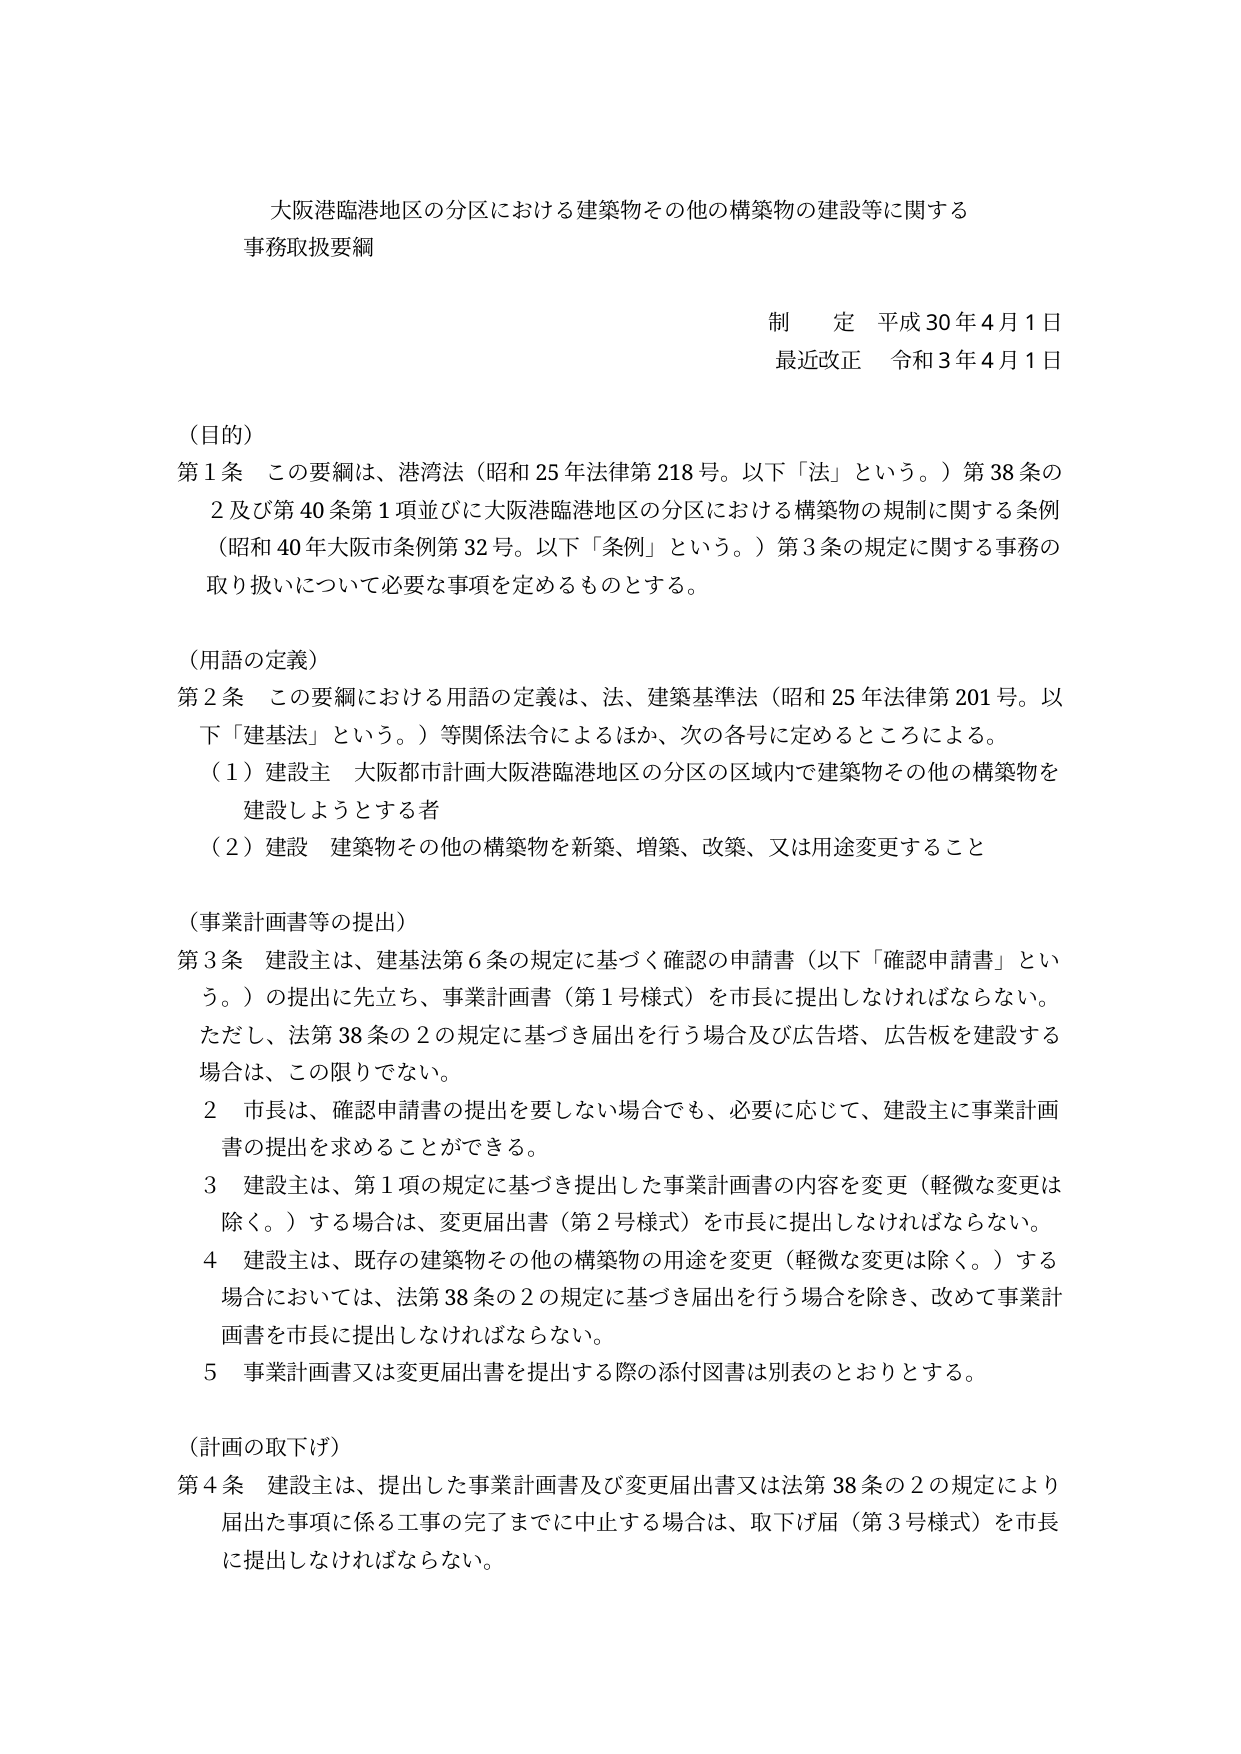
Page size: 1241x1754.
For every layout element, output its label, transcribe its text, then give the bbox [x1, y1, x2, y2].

text ３ 建設主は、第１項の規定に基づき提出した事業計画書の内容を変更（軽微な変更は除く。）する場合は、変更届出書（第２号様式）を市長に提出しなければならない。 [177, 1165, 1063, 1240]
text 最近改正 令和3年4月1日 [177, 340, 1063, 377]
text ４ 建設主は、既存の建築物その他の構築物の用途を変更（軽微な変更は除く。）する場合においては、法第38条の２の規定に基づき届出を行う場合を除き、改めて事業計画書を市長に提出しなければならない。 [177, 1240, 1063, 1352]
text 第１条 この要綱は、港湾法（昭和25年法律第218号。以下「法」という。）第38条の２及び第40条第1項並びに大阪港臨港地区の分区における構築物の規制に関する条例（昭和40年大阪市条例第32号。以下「条例」という。）第３条の規定に関する事務の取り扱いについて必要な事項を定めるものとする。 [177, 452, 1063, 602]
text 第３条 建設主は、建基法第６条の規定に基づく確認の申請書（以下「確認申請書」という。）の提出に先立ち、事業計画書（第１号様式）を市長に提出しなければならない。ただし、法第38条の２の規定に基づき届出を行う場合及び広告塔、広告板を建設する場合は、この限りでない。 [177, 940, 1063, 1090]
text 第４条 建設主は、提出した事業計画書及び変更届出書又は法第38条の２の規定により届出た事項に係る工事の完了までに中止する場合は、取下げ届（第３号様式）を市長に提出しなければならない。 [177, 1465, 1063, 1577]
text （２）建設 建築物その他の構築物を新築、増築、改築、又は用途変更すること [177, 827, 1063, 865]
text ２ 市長は、確認申請書の提出を要しない場合でも、必要に応じて、建設主に事業計画書の提出を求めることができる。 [177, 1090, 1063, 1165]
text （１）建設主 大阪都市計画大阪港臨港地区の分区の区域内で建築物その他の構築物を建設しようとする者 [177, 752, 1063, 827]
text （事業計画書等の提出） [177, 902, 1063, 940]
text ５ 事業計画書又は変更届出書を提出する際の添付図書は別表のとおりとする。 [177, 1352, 1063, 1390]
text 第２条 この要綱における用語の定義は、法、建築基準法（昭和25年法律第201号。以下「建基法」という。）等関係法令によるほか、次の各号に定めるところによる。 [177, 677, 1063, 752]
text （計画の取下げ） [177, 1427, 1063, 1465]
text 大阪港臨港地区の分区における建築物その他の構築物の建設等に関する [177, 190, 1063, 227]
text 制 定 平成30年4月1日 [177, 302, 1063, 340]
text 事務取扱要綱 [177, 227, 1063, 265]
text （目的） [177, 415, 1063, 452]
text （用語の定義） [177, 640, 1063, 677]
